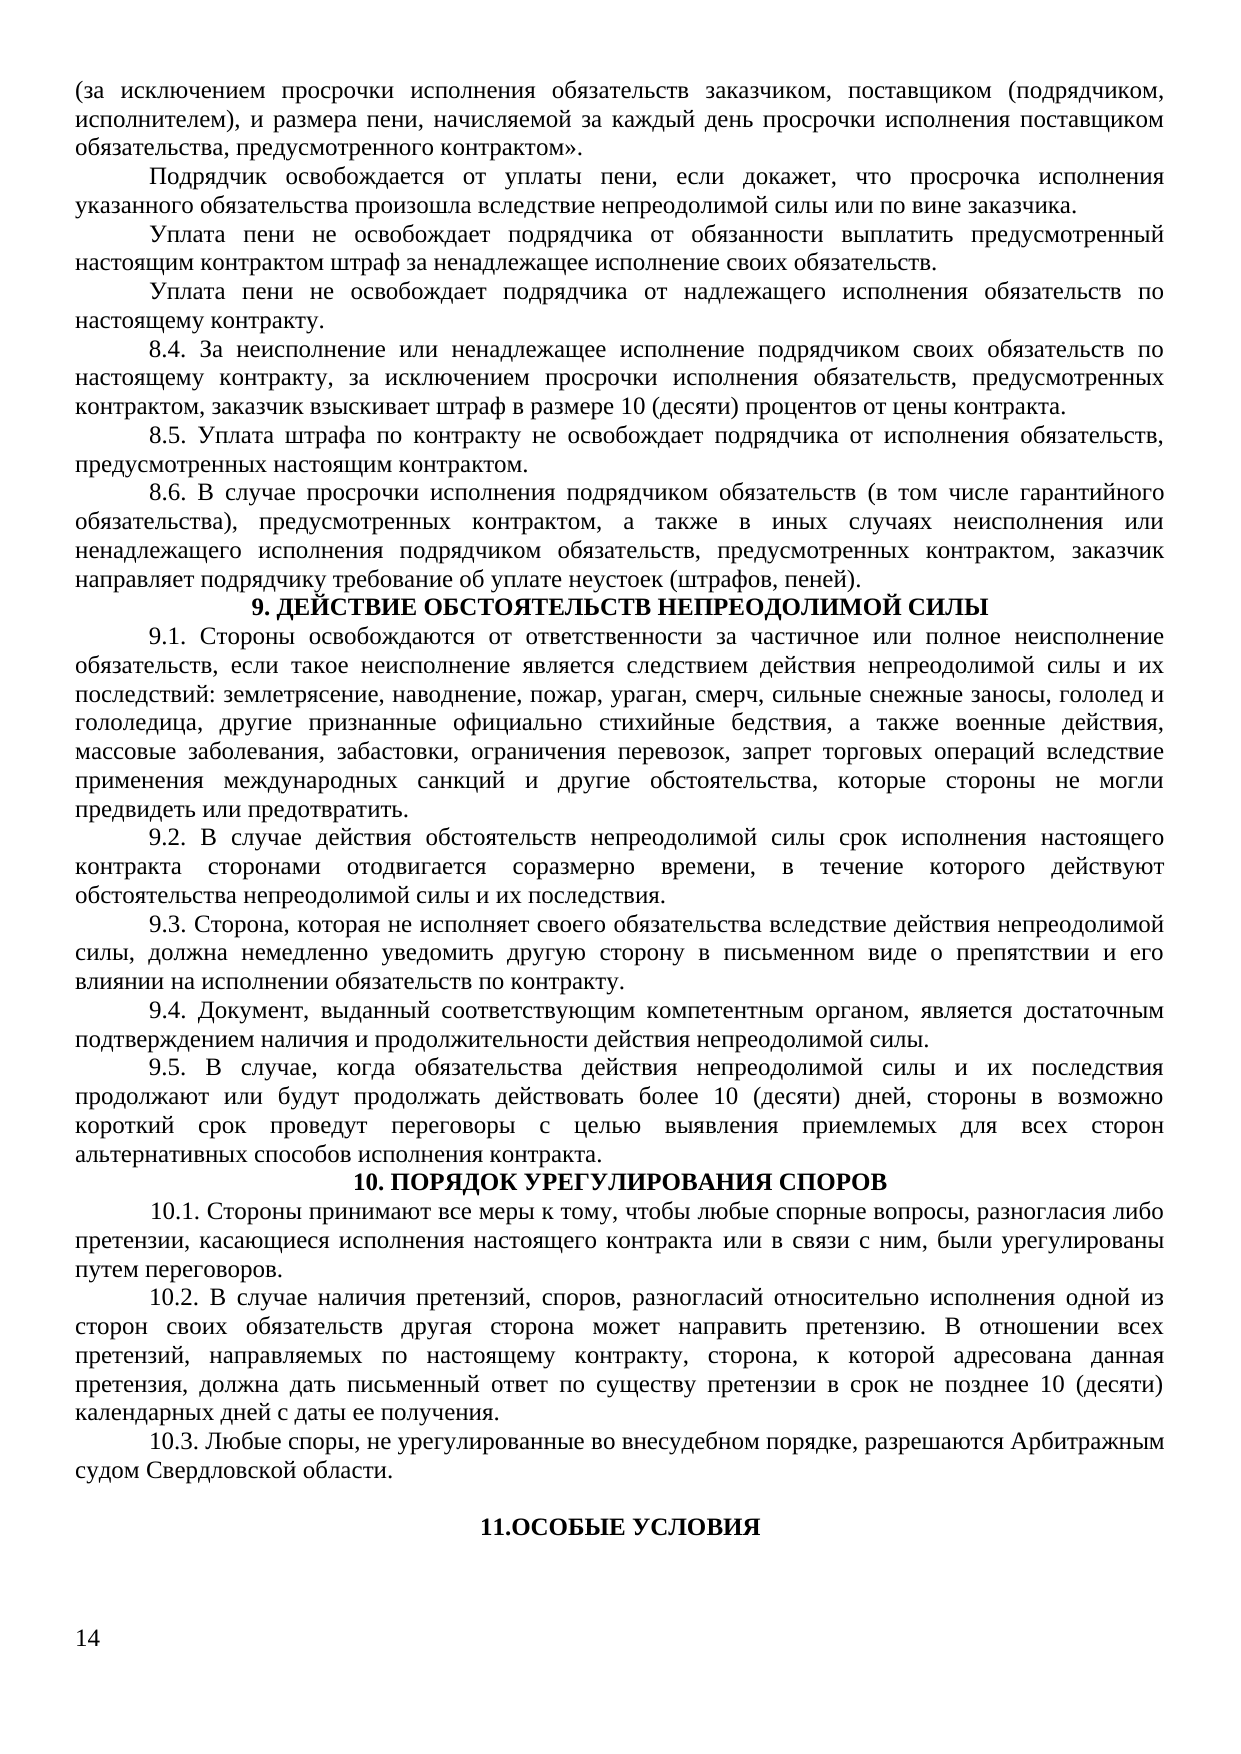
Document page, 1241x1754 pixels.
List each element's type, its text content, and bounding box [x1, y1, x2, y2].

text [75, 75, 1165, 161]
text 10.1. Стороны принимают все меры к тому, чтобы любые спорные вопросы, разногласия либо претензии, касающиеся исполнения настоящего контракта или в связи с ним, были урегулированы путем переговоров. [75, 1196, 1165, 1282]
text 9.1. Стороны освобождаются от ответственности за частичное или полное неисполнение обязательств, если такое неисполнение является следствием действия непреодолимой силы и их последствий: землетрясение, наводнение, пожар, ураган, смерч, сильные снежные заносы, гололед и гололедица, другие признанные официально стихийные бедствия, а также военные действия, массовые заболевания, забастовки, ограничения перевозок, запрет торговых операций вследствие применения международных санкций и другие обстоятельства, которые стороны не могли предвидеть или предотвратить. [75, 621, 1165, 822]
text Уплата пени не освобождает подрядчика от обязанности выплатить предусмотренный настоящим контрактом штраф за ненадлежащее исполнение своих обязательств. [75, 219, 1165, 276]
text 10.3. Любые споры, не урегулированные во внесудебном порядке, разрешаются Арбитражным судом Свердловской области. [75, 1426, 1165, 1484]
text 8.6. В случае просрочки исполнения подрядчиком обязательств (в том числе гарантийного обязательства), предусмотренных контрактом, а также в иных случаях неисполнения или ненадлежащего исполнения подрядчиком обязательств, предусмотренных контрактом, заказчик направляет подрядчику требование об уплате неустоек (штрафов, пеней). [75, 477, 1165, 592]
text 9.2. В случае действия обстоятельств непреодолимой силы срок исполнения настоящего контракта сторонами отодвигается соразмерно времени, в течение которого действуют обстоятельства непреодолимой силы и их последствия. [75, 822, 1165, 909]
text 8.4. За неисполнение или ненадлежащее исполнение подрядчиком своих обязательств по настоящему контракту, за исключением просрочки исполнения обязательств, предусмотренных контрактом, заказчик взыскивает штраф в размере 10 (десяти) процентов от цены контракта. [75, 334, 1165, 420]
text 9.4. Документ, выданный соответствующим компетентным органом, является достаточным подтверждением наличия и продолжительности действия непреодолимой силы. [75, 995, 1165, 1052]
text 9.5. В случае, когда обязательства действия непреодолимой силы и их последствия продолжают или будут продолжать действовать более 10 (десяти) дней, стороны в возможно короткий срок проведут переговоры с целью выявления приемлемых для всех сторон альтернативных способов исполнения контракта. [75, 1052, 1165, 1167]
text Уплата пени не освобождает подрядчика от надлежащего исполнения обязательств по настоящему контракту. [75, 276, 1165, 334]
text 11.ОСОБЫЕ УСЛОВИЯ [75, 1512, 1165, 1541]
text Подрядчик освобождается от уплаты пени, если докажет, что просрочка исполнения указанного обязательства произошла вследствие непреодолимой силы или по вине заказчика. [75, 161, 1165, 219]
text 9.3. Сторона, которая не исполняет своего обязательства вследствие действия непреодолимой силы, должна немедленно уведомить другую сторону в письменном виде о препятствии и его влиянии на исполнении обязательств по контракту. [75, 909, 1165, 995]
text 10.2. В случае наличия претензий, споров, разногласий относительно исполнения одной из сторон своих обязательств другая сторона может направить претензию. В отношении всех претензий, направляемых по настоящему контракту, сторона, к которой адресована данная претензия, должна дать письменный ответ по существу претензии в срок не позднее 10 (десяти) календарных дней с даты ее получения. [75, 1282, 1165, 1426]
text 8.5. Уплата штрафа по контракту не освобождает подрядчика от исполнения обязательств, предусмотренных настоящим контрактом. [75, 420, 1165, 477]
text 10. ПОРЯДОК УРЕГУЛИРОВАНИЯ СПОРОВ [75, 1167, 1165, 1196]
text 9. ДЕЙСТВИЕ ОБСТОЯТЕЛЬСТВ НЕПРЕОДОЛИМОЙ СИЛЫ [75, 592, 1165, 621]
